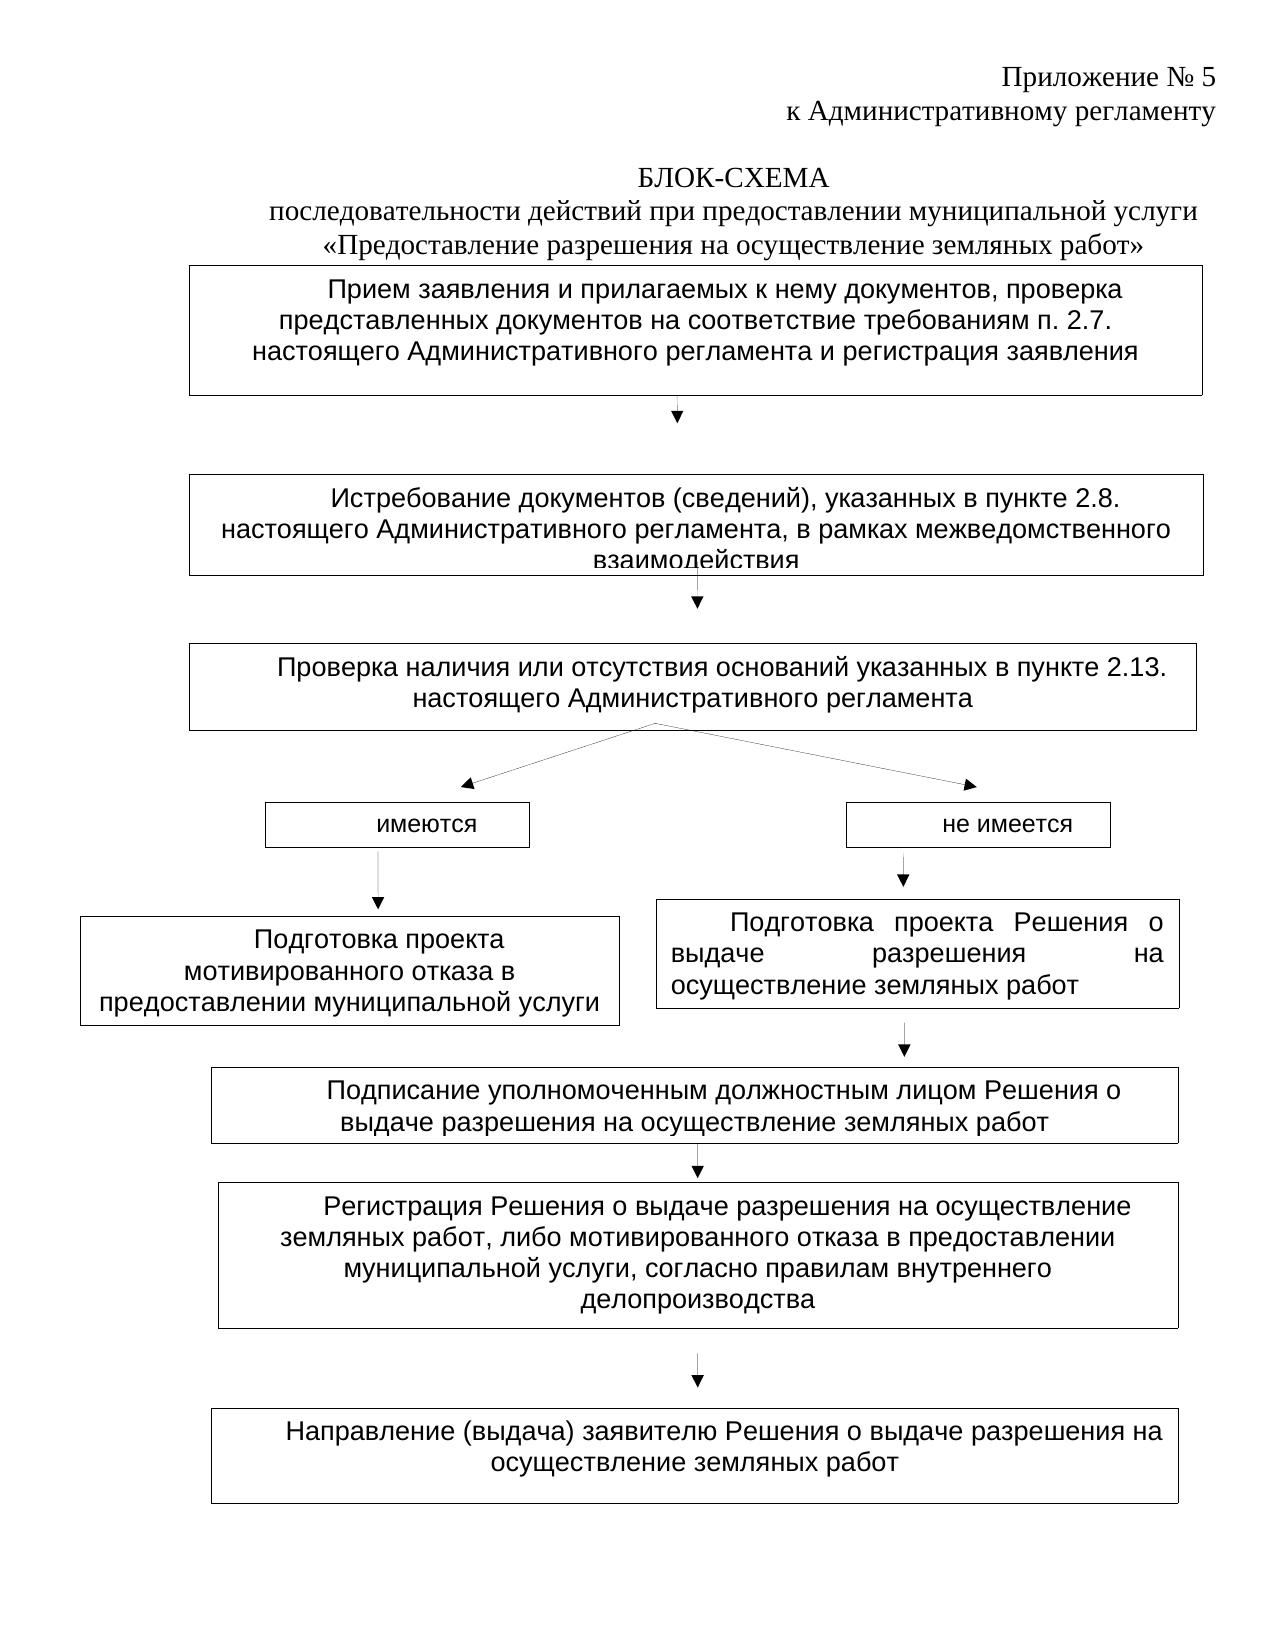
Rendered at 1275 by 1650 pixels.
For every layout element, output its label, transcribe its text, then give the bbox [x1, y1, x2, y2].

text к Административному регламенту [177, 93, 1216, 126]
text БЛОК-СХЕМА [177, 160, 1216, 193]
text «Предоставление разрешения на осуществление земляных работ» [177, 227, 1216, 260]
text последовательности действий при предоставлении муниципальной услуги [177, 193, 1216, 227]
text Приложение № 5 [177, 59, 1216, 93]
